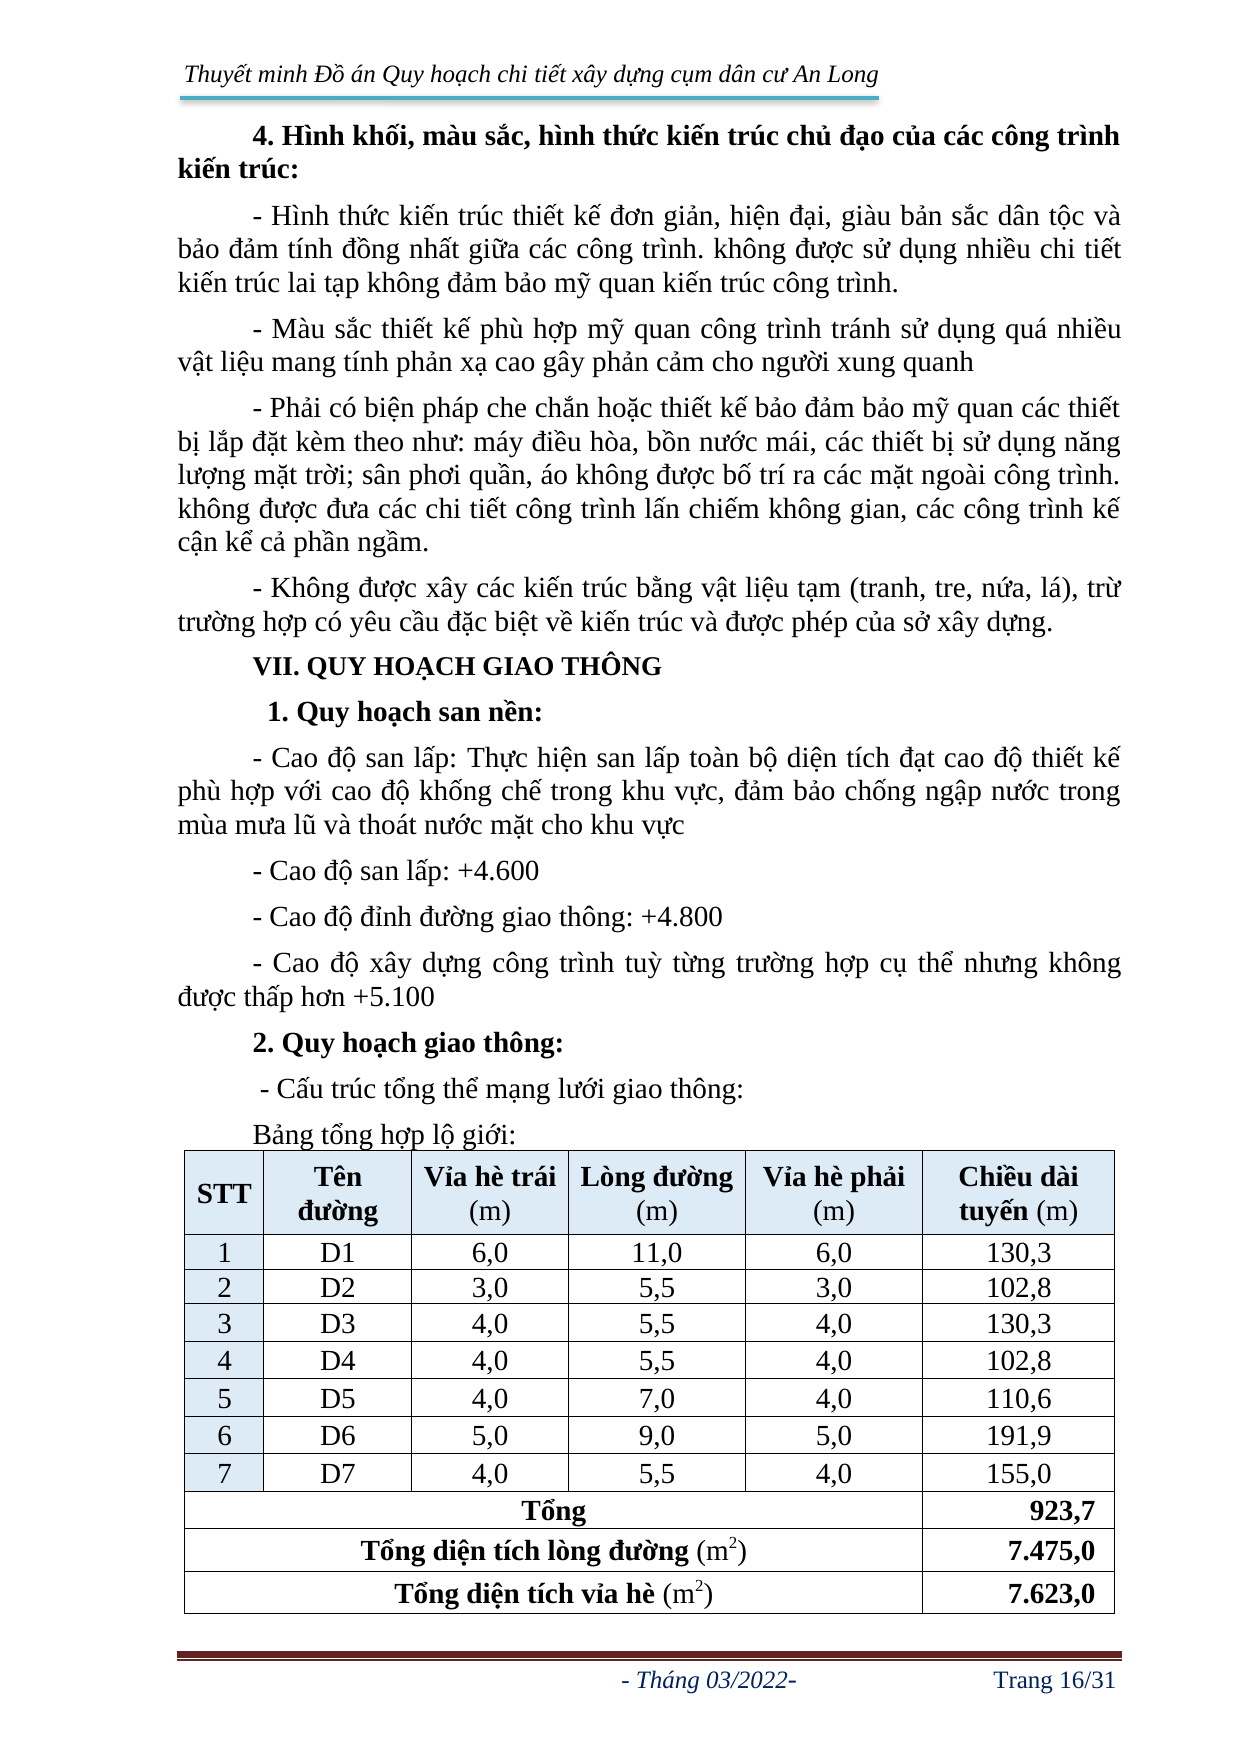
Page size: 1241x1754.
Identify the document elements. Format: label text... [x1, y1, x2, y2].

table_cell 6,0 [412, 1235, 568, 1269]
text - Màu sắc thiết kế phù hợp mỹ quan công trình tránh sử dụng quá nhiều vật liệu mang tính phản xạ cao gây phản cảm cho người xung quanh [177, 311, 1122, 378]
table_cell 2 [185, 1270, 263, 1303]
table_cell 4,0 [746, 1454, 922, 1491]
table_cell 923,7 [923, 1492, 1114, 1528]
table_cell 5 [185, 1379, 263, 1416]
table_cell D1 [264, 1235, 411, 1269]
text - Cao độ san lấp: +4.600 [177, 853, 1122, 887]
table_cell 4,0 [412, 1304, 568, 1341]
table_cell 7,0 [569, 1379, 745, 1416]
table_cell D3 [264, 1304, 411, 1341]
table_cell 5,0 [412, 1417, 568, 1453]
text - Không được xây các kiến trúc bằng vật liệu tạm (tranh, tre, nứa, lá), trừ trường hợp có yêu cầu đặc biệt về kiến trúc và được phép của sở xây dựng. [177, 571, 1122, 638]
text Bảng tổng hợp lộ giới: [177, 1117, 1122, 1150]
table_cell 11,0 [569, 1235, 745, 1269]
text - Phải có biện pháp che chắn hoặc thiết kế bảo đảm bảo mỹ quan các thiết bị lắp đặt kèm theo như: máy điều hòa, bồn nước mái, các thiết bị sử dụng năng lượng mặt trời; sân phơi quần, áo không được bố trí ra các mặt ngoài công trình. không được đưa các chi tiết công trình lấn chiếm không gian, các công trình kế cận kể cả phần ngầm. [177, 390, 1122, 558]
text - Cấu trúc tổng thể mạng lưới giao thông: [177, 1071, 1122, 1104]
table_cell 7 [185, 1454, 263, 1491]
table_cell 4,0 [746, 1342, 922, 1378]
table_header Vỉa hè trái (m) [412, 1151, 568, 1234]
subtitle VII. QUY HOẠCH GIAO THÔNG [177, 650, 1122, 681]
table_cell D4 [264, 1342, 411, 1378]
table_cell 5,5 [569, 1270, 745, 1303]
text - Cao độ san lấp: Thực hiện san lấp toàn bộ diện tích đạt cao độ thiết kế phù hợp với cao độ khống chế trong khu vực, đảm bảo chống ngập nước trong mùa mưa lũ và thoát nước mặt cho khu vực [177, 740, 1122, 841]
text 1. Quy hoạch san nền: [177, 694, 1122, 727]
table_cell 6,0 [746, 1235, 922, 1269]
table_cell 3 [185, 1304, 263, 1341]
table_cell 5,5 [569, 1454, 745, 1491]
table_cell 4,0 [412, 1454, 568, 1491]
table_cell D6 [264, 1417, 411, 1453]
table_cell 5,5 [569, 1304, 745, 1341]
table_cell Tổng diện tích vỉa hè (m2) [185, 1572, 922, 1613]
table_cell D7 [264, 1454, 411, 1491]
table_cell 4,0 [746, 1379, 922, 1416]
table_header Lòng đường (m) [569, 1151, 745, 1234]
table_cell 4,0 [412, 1379, 568, 1416]
table_cell 4 [185, 1342, 263, 1378]
table_header Vỉa hè phải (m) [746, 1151, 922, 1234]
table_header Tên đường [264, 1151, 411, 1234]
table_cell 102,8 [923, 1270, 1114, 1303]
table_cell 5,5 [569, 1342, 745, 1378]
text - Cao độ đỉnh đường giao thông: +4.800 [177, 899, 1122, 933]
table_header STT [185, 1151, 263, 1234]
table_cell Tổng [185, 1492, 922, 1528]
text 4. Hình khối, màu sắc, hình thức kiến trúc chủ đạo của các công trình kiến trúc: [177, 118, 1122, 185]
text 2. Quy hoạch giao thông: [177, 1025, 1122, 1058]
table_cell D5 [264, 1379, 411, 1416]
table_cell 5,0 [746, 1417, 922, 1453]
table_cell 110,6 [923, 1379, 1114, 1416]
table_cell 102,8 [923, 1342, 1114, 1378]
table_cell 7.623,0 [923, 1572, 1114, 1613]
text - Cao độ xây dựng công trình tuỳ từng trường hợp cụ thể nhưng không được thấp hơn +5.100 [177, 945, 1122, 1012]
table_cell 4,0 [412, 1342, 568, 1378]
table_cell 7.475,0 [923, 1529, 1114, 1571]
table_cell 3,0 [412, 1270, 568, 1303]
table_header Chiều dài tuyến (m) [923, 1151, 1114, 1234]
table_cell D2 [264, 1270, 411, 1303]
table_cell 4,0 [746, 1304, 922, 1341]
table_cell 130,3 [923, 1235, 1114, 1269]
table_cell 3,0 [746, 1270, 922, 1303]
table_cell 9,0 [569, 1417, 745, 1453]
table_cell 1 [185, 1235, 263, 1269]
table_cell 130,3 [923, 1304, 1114, 1341]
table_cell 191,9 [923, 1417, 1114, 1453]
table_cell 155,0 [923, 1454, 1114, 1491]
text - Hình thức kiến trúc thiết kế đơn giản, hiện đại, giàu bản sắc dân tộc và bảo đảm tính đồng nhất giữa các công trình. không được sử dụng nhiều chi tiết kiến trúc lai tạp không đảm bảo mỹ quan kiến trúc công trình. [177, 198, 1122, 298]
table_cell 6 [185, 1417, 263, 1453]
table_cell Tổng diện tích lòng đường (m2) [185, 1529, 922, 1571]
